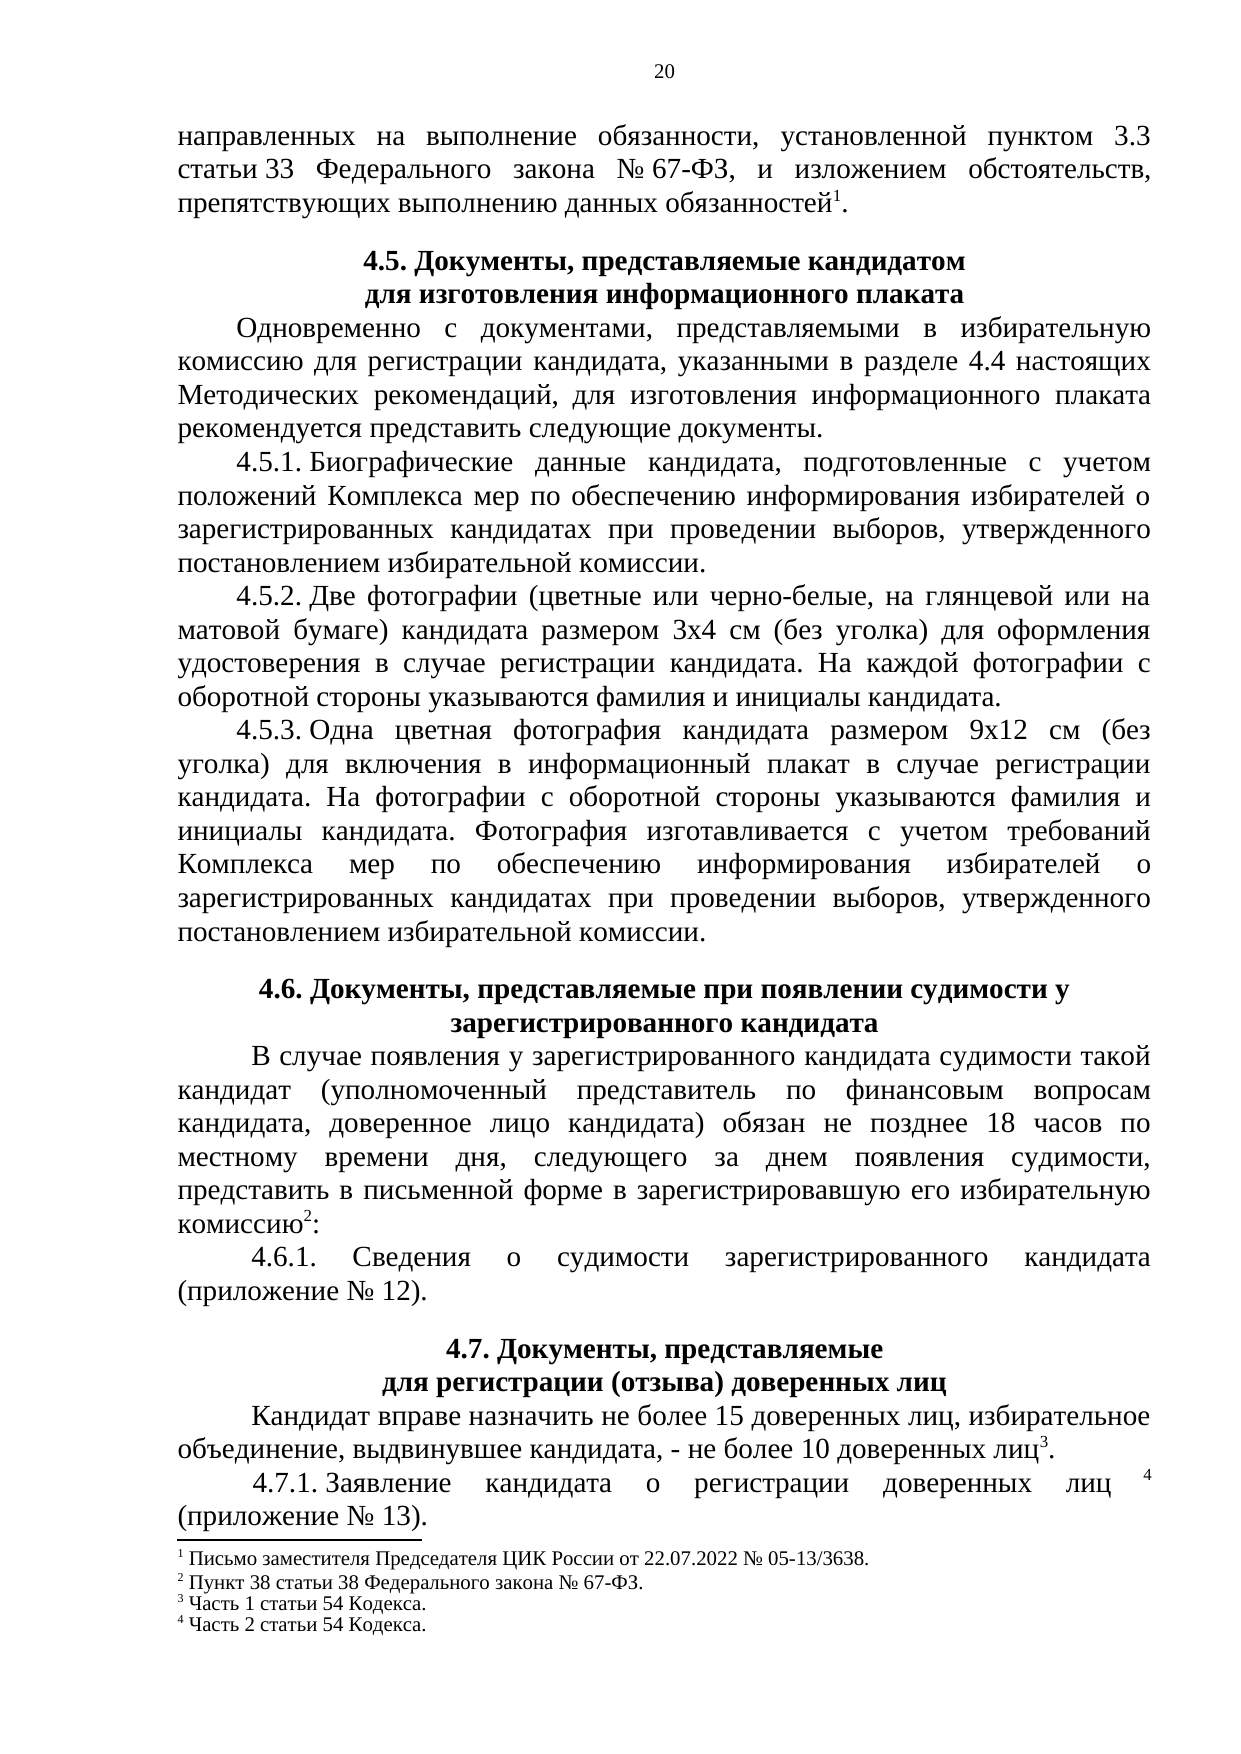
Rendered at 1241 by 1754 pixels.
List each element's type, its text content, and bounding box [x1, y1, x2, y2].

text Одновременно с документами, представляемыми в избирательную комиссию для регистрации кандидата, указанными в разделе 4.4 настоящих Методических рекомендаций, для изготовления информационного плаката рекомендуется представить следующие документы. [177, 310, 1152, 444]
text Кандидат вправе назначить не более 15 доверенных лиц, избирательное объединение, выдвинувшее кандидата, - не более 10 доверенных лиц. [177, 1398, 1152, 1465]
text 4.5.2. Две фотографии (цветные или черно-белые, на глянцевой или на матовой бумаге) кандидата размером 3x4 см (без уголка) для оформления удостоверения в случае регистрации кандидата. На каждой фотографии с оборотной стороны указываются фамилия и инициалы кандидата. [177, 578, 1152, 712]
text 4.7. Документы, представляемые [177, 1331, 1152, 1364]
text 4.7.1. Заявление кандидата о регистрации доверенных лиц (приложение № 13). [177, 1465, 1152, 1532]
text В случае появления у зарегистрированного кандидата судимости такой кандидат (уполномоченный представитель по финансовым вопросам кандидата, доверенное лицо кандидата) обязан не позднее 18 часов по местному времени дня, следующего за днем появления судимости, представить в письменной форме в зарегистрировавшую его избирательную комиссию: [177, 1038, 1152, 1239]
text 4.5.1. Биографические данные кандидата, подготовленные с учетом положений Комплекса мер по обеспечению информирования избирателей о зарегистрированных кандидатах при проведении выборов, утвержденного постановлением избирательной комиссии. [177, 444, 1152, 578]
text 4.5.3. Одна цветная фотография кандидата размером 9x12 см (без уголка) для включения в информационный плакат в случае регистрации кандидата. На фотографии с оборотной стороны указываются фамилия и инициалы кандидата. Фотография изготавливается с учетом требований Комплекса мер по обеспечению информирования избирателей о зарегистрированных кандидатах при проведении выборов, утвержденного постановлением избирательной комиссии. [177, 712, 1152, 947]
text для изготовления информационного плаката [177, 276, 1152, 310]
text 4.6.1. Сведения о судимости зарегистрированного кандидата (приложение № 12). [177, 1239, 1152, 1307]
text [177, 118, 1152, 219]
text 4.5. Документы, представляемые кандидатом [177, 243, 1152, 276]
text 4.6. Документы, представляемые при появлении судимости у зарегистрированного кандидата [177, 971, 1152, 1038]
text для регистрации (отзыва) доверенных лиц [177, 1364, 1152, 1398]
